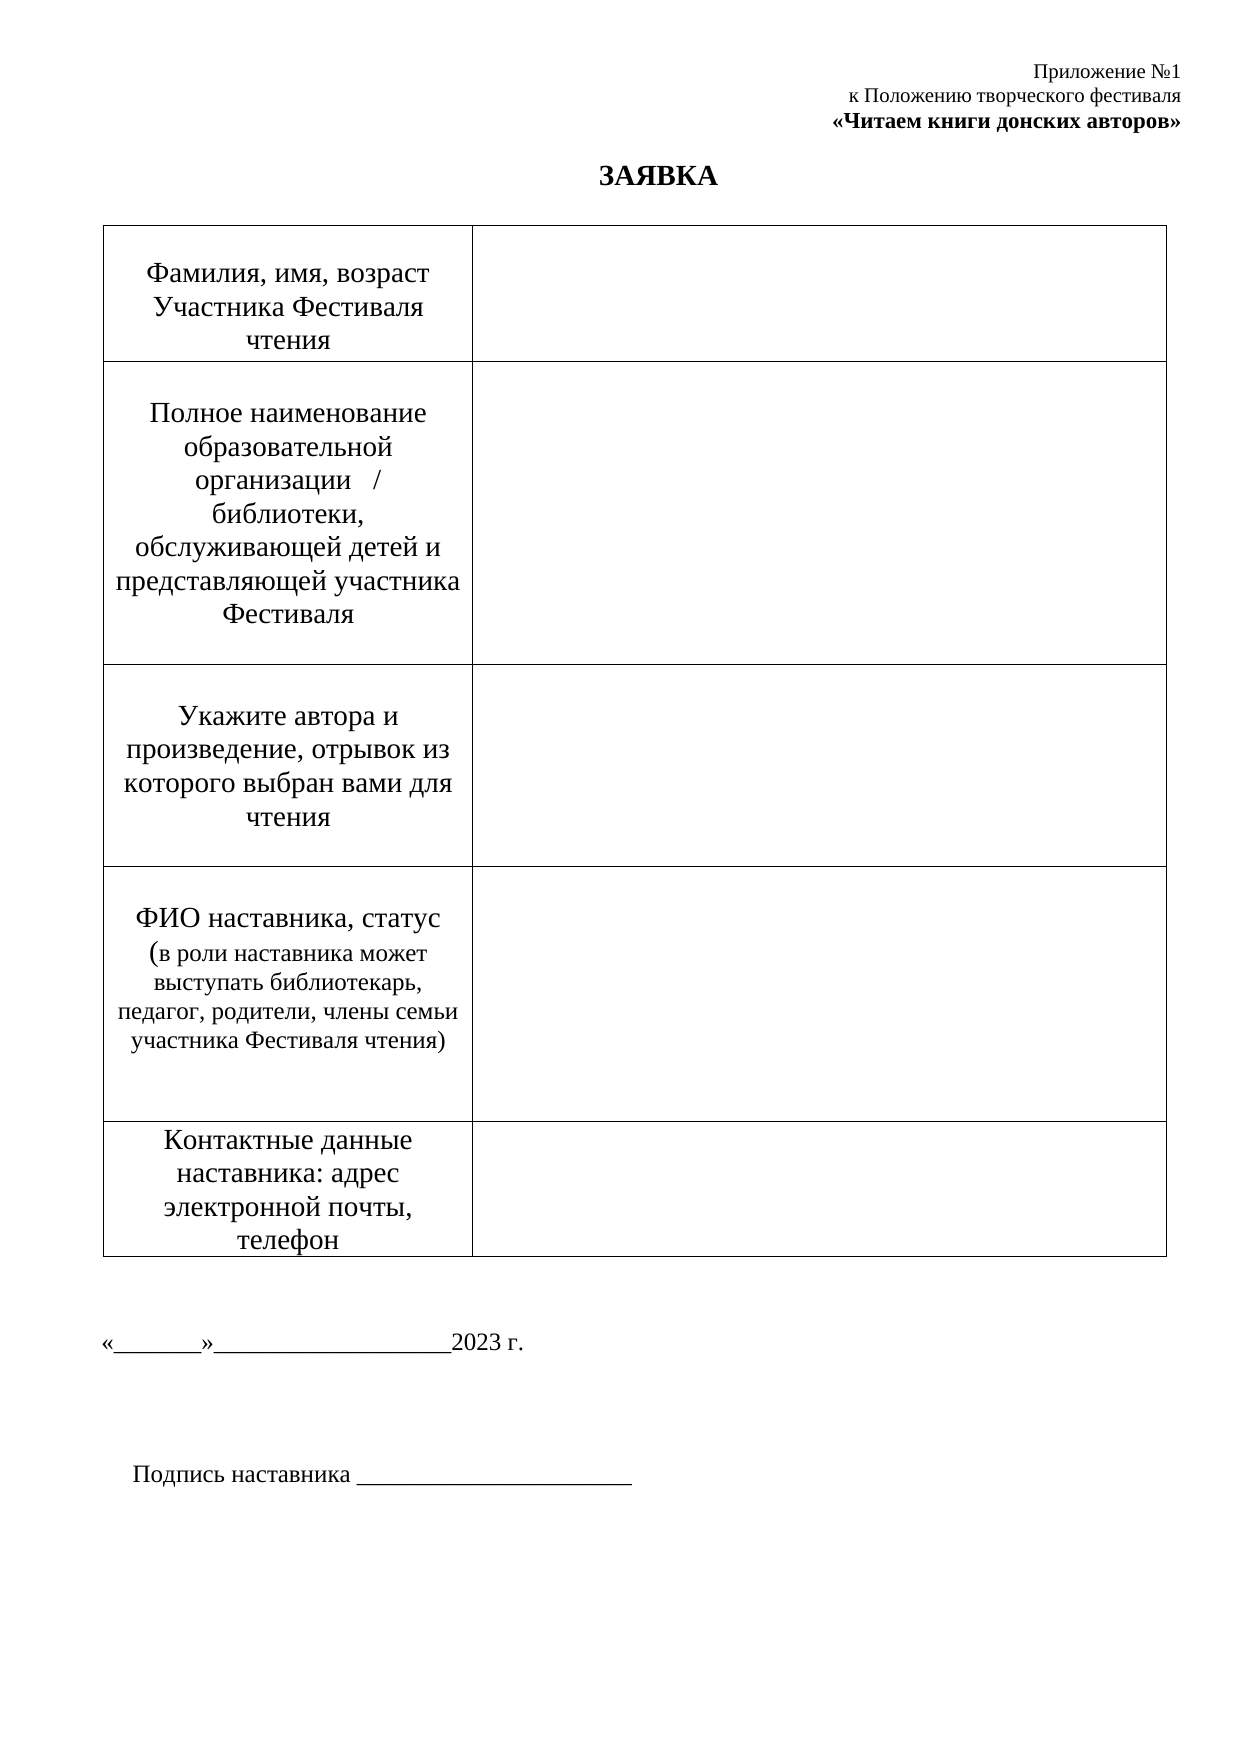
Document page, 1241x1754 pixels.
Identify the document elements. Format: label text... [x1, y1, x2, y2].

text «_______»___________________2023 г. [32, 1324, 1181, 1357]
text Подпись наставника ______________________ [32, 1456, 1181, 1489]
table_cell Полное наименование образовательной организации / библиотеки, обслуживающей детей и представляющей участника Фестиваля [104, 362, 472, 663]
table_cell [473, 1122, 1166, 1256]
table_cell ФИО наставника, статус (в роли наставника может выступать библиотекарь, педагог, родители, члены семьи участника Фестиваля чтения) [104, 867, 472, 1121]
text к Положению творческого фестиваля [89, 83, 1181, 107]
table_cell [473, 867, 1166, 1121]
table_header Фамилия, имя, возраст Участника Фестиваля чтения [104, 226, 472, 361]
table_cell Контактные данные наставника: адрес электронной почты, телефон [104, 1122, 472, 1256]
text «Читаем книги донских авторов» [89, 107, 1181, 133]
table_cell Укажите автора и произведение, отрывок из которого выбран вами для чтения [104, 665, 472, 866]
table_cell [473, 665, 1166, 866]
table_cell [473, 362, 1166, 663]
table_header [473, 226, 1166, 361]
text Приложение №1 [89, 59, 1181, 83]
text ЗАЯВКА [136, 158, 1181, 192]
